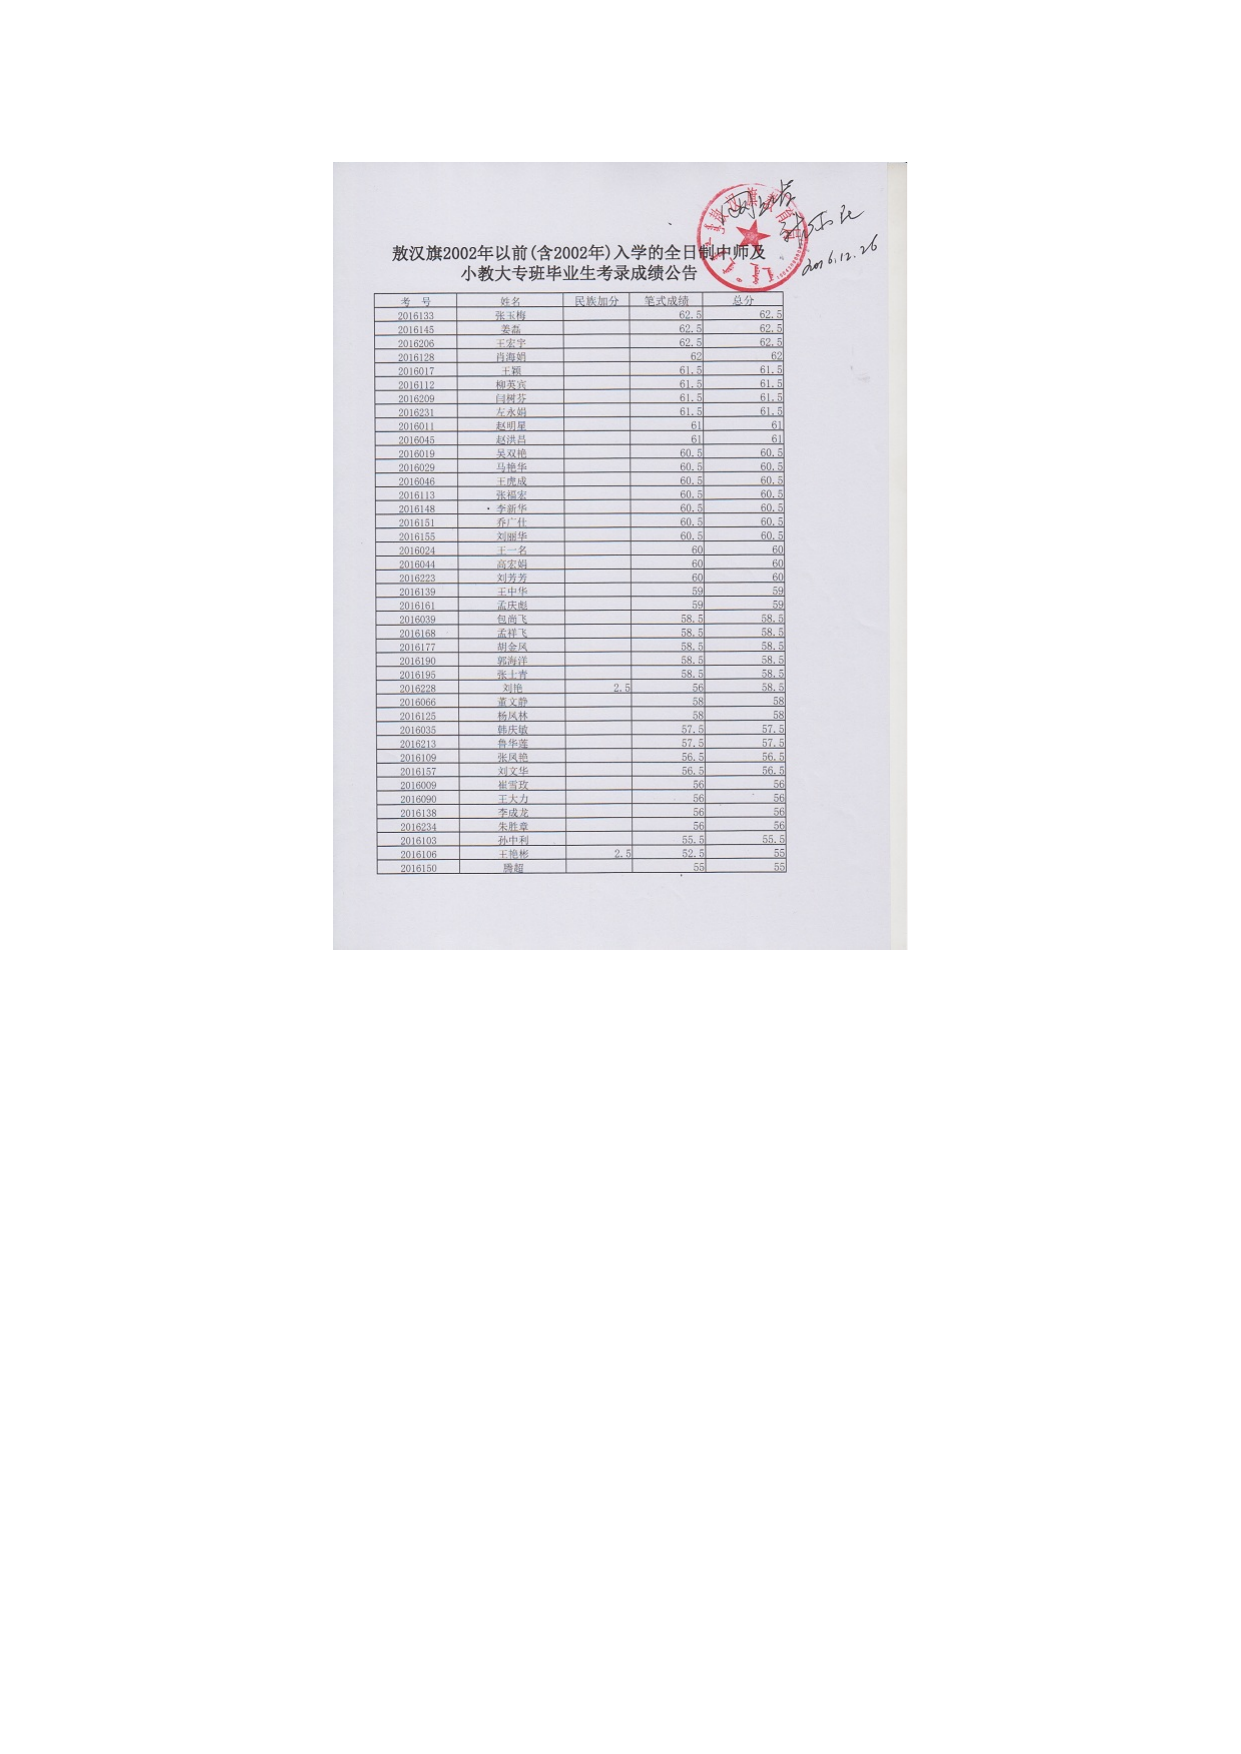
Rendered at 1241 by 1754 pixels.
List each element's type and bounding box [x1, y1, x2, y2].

picture [333, 162, 908, 950]
